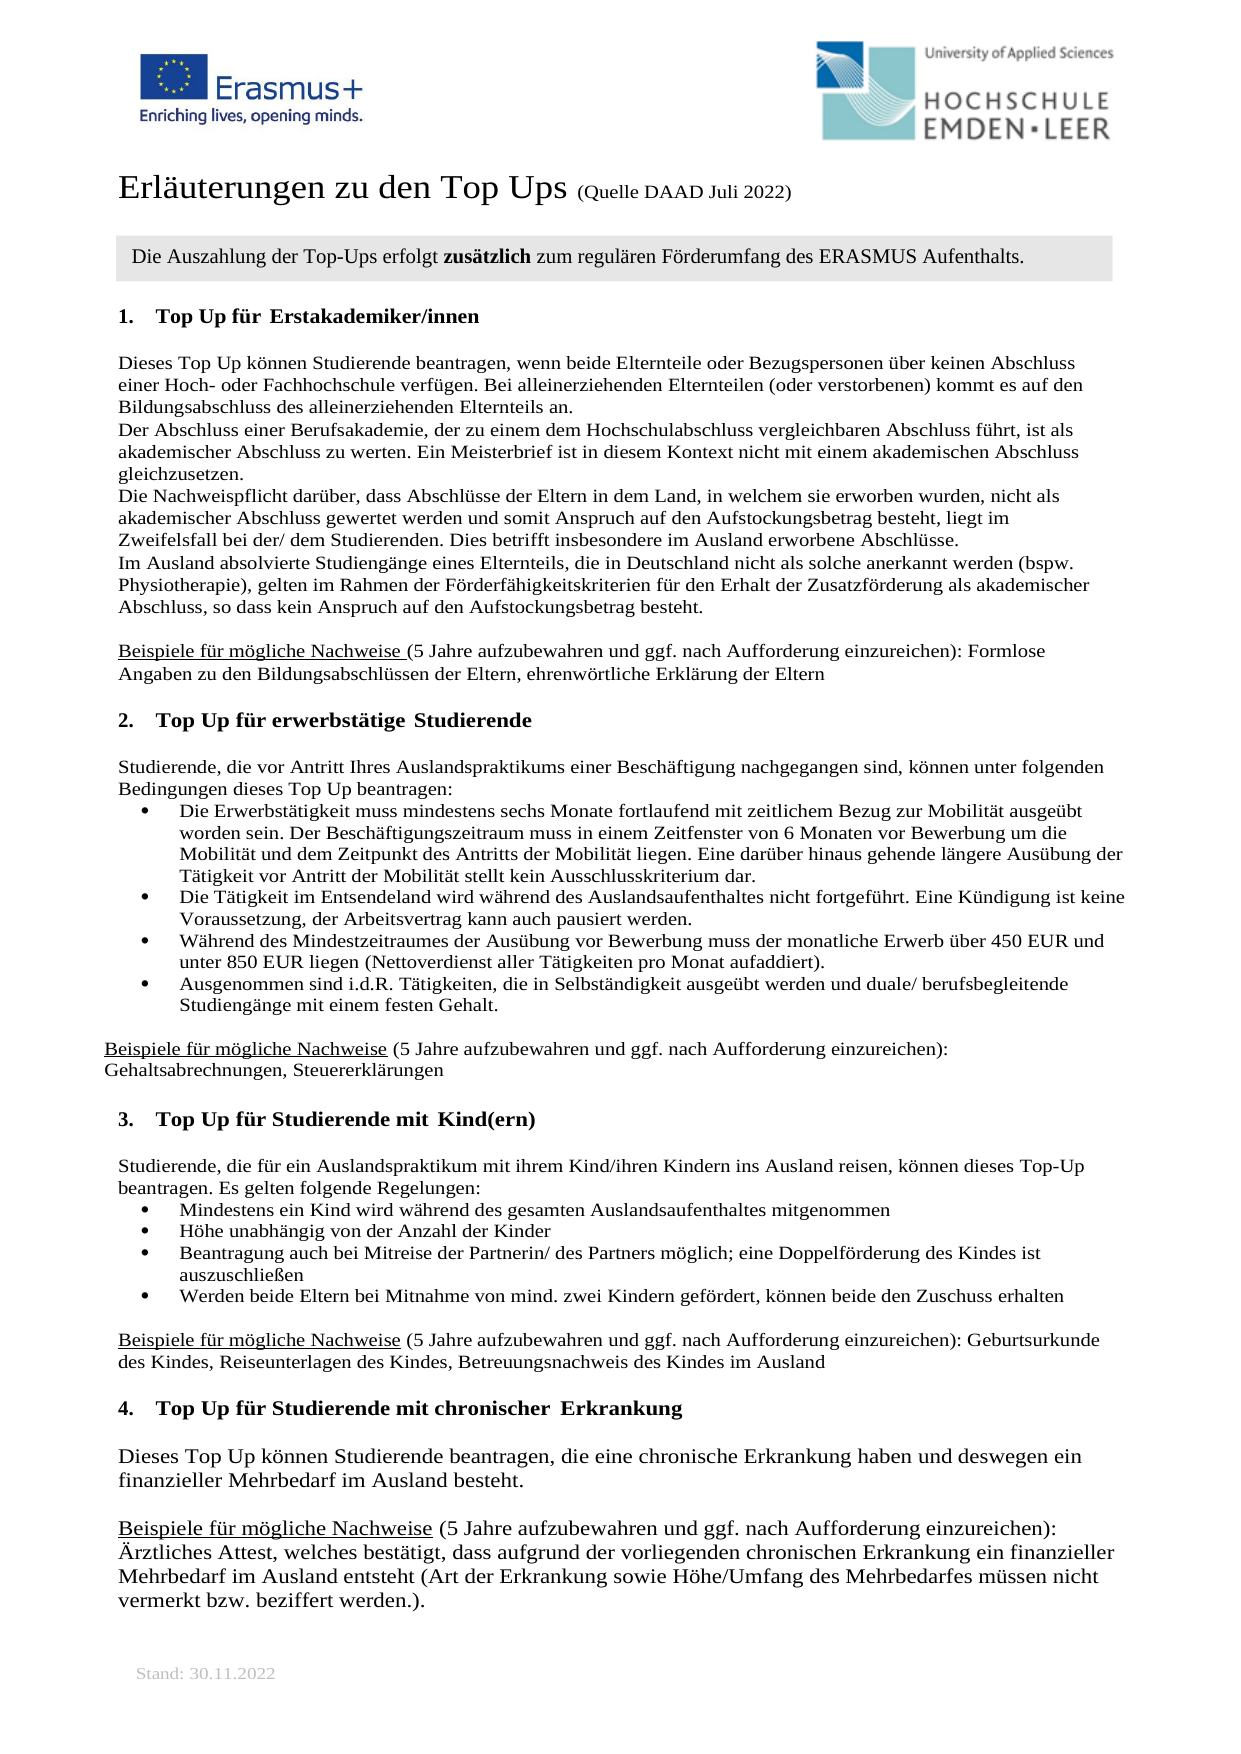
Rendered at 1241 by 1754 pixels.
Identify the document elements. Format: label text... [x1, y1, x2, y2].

text Die Nachweispflicht darüber, dass Abschlüsse der Eltern in dem Land, in welchem sie erworben wurden, nicht als akademischer Abschluss gewertet werden und somit Anspruch auf den Aufstockungsbetrag besteht, liegt im Zweifelsfall bei der/ dem Studierenden. Dies betrifft insbesondere im Ausland erworbene Abschlüsse. [118, 485, 1113, 551]
text Beispiele für mögliche Nachweise (5 Jahre aufzubewahren und ggf. nach Aufforderung einzureichen): Geburtsurkunde des Kindes, Reiseunterlagen des Kindes, Betreuungsnachweis des Kindes im Ausland [118, 1329, 1113, 1373]
subtitle Top Up für erwerbstätige Studierende [118, 708, 1134, 732]
picture [139, 47, 365, 133]
subtitle Top Up für Studierende mit chronischer Erkrankung [118, 1396, 1134, 1420]
subtitle Top Up für Studierende mit Kind(ern) [118, 1107, 1134, 1131]
text Erläuterungen zu den Top Ups (Quelle DAAD Juli 2022) [118, 167, 1134, 206]
list Beantragung auch bei Mitreise der Partnerin/ des Partners möglich; eine Doppelförderung des Kindes ist auszuschließen [142, 1242, 1134, 1285]
subtitle Top Up für Erstakademiker/innen [118, 304, 1134, 328]
text Studierende, die vor Antritt Ihres Auslandspraktikums einer Beschäftigung nachgegangen sind, können unter folgenden Bedingungen dieses Top Up beantragen: [118, 756, 1134, 799]
subtitle Beispiele für mögliche Nachweise (5 Jahre aufzubewahren und ggf. nach Aufforderung einzureichen): Ärztliches Attest, welches bestätigt, dass aufgrund der vorliegenden chronischen Erkrankung ein finanzieller Mehrbedarf im Ausland entsteht (Art der Erkrankung sowie Höhe/Umfang des Mehrbedarfes müssen nicht vermerkt bzw. beziffert werden.). [118, 1516, 1134, 1612]
picture [812, 41, 1120, 149]
subtitle Dieses Top Up können Studierende beantragen, die eine chronische Erkrankung haben und deswegen ein finanzieller Mehrbedarf im Ausland besteht. [118, 1444, 1134, 1492]
list Mindestens ein Kind wird während des gesamten Auslandsaufenthaltes mitgenommen [142, 1199, 1134, 1220]
text Im Ausland absolvierte Studiengänge eines Elternteils, die in Deutschland nicht als solche anerkannt werden (bspw. Physiotherapie), gelten im Rahmen der Förderfähigkeitskriterien für den Erhalt der Zusatzförderung als akademischer Abschluss, so dass kein Anspruch auf den Aufstockungsbetrag besteht. [118, 552, 1113, 617]
text Studierende, die für ein Auslandspraktikum mit ihrem Kind/ihren Kindern ins Ausland reisen, können dieses Top-Up beantragen. Es gelten folgende Regelungen: [118, 1154, 1113, 1198]
text Beispiele für mögliche Nachweise (5 Jahre aufzubewahren und ggf. nach Aufforderung einzureichen): Formlose Angaben zu den Bildungsabschlüssen der Eltern, ehrenwörtliche Erklärung der Eltern [118, 640, 1113, 684]
list Werden beide Eltern bei Mitnahme von mind. zwei Kindern gefördert, können beide den Zuschuss erhalten [142, 1285, 1134, 1307]
list Die Tätigkeit im Entsendeland wird während des Auslandsaufenthaltes nicht fortgeführt. Eine Kündigung ist keine Voraussetzung, der Arbeitsvertrag kann auch pausiert werden. [142, 886, 1134, 929]
list Höhe unabhängig von der Anzahl der Kinder [142, 1220, 1134, 1242]
text Beispiele für mögliche Nachweise (5 Jahre aufzubewahren und ggf. nach Aufforderung einzureichen): Gehaltsabrechnungen, Steuererklärungen [104, 1037, 1134, 1081]
list Während des Mindestzeitraumes der Ausübung vor Bewerbung muss der monatliche Erwerb über 450 EUR und unter 850 EUR liegen (Nettoverdienst aller Tätigkeiten pro Monat aufaddiert). [142, 929, 1134, 973]
list Ausgenommen sind i.d.R. Tätigkeiten, die in Selbständigkeit ausgeübt werden und duale/ berufsbegleitende Studiengänge mit einem festen Gehalt. [142, 973, 1134, 1016]
list Die Erwerbstätigkeit muss mindestens sechs Monate fortlaufend mit zeitlichem Bezug zur Mobilität ausgeübt worden sein. Der Beschäftigungszeitraum muss in einem Zeitfenster von 6 Monaten vor Bewerbung um die Mobilität und dem Zeitpunkt des Antritts der Mobilität liegen. Eine darüber hinaus gehende längere Ausübung der Tätigkeit vor Antritt der Mobilität stellt kein Ausschlusskriterium dar. [142, 800, 1134, 886]
text Der Abschluss einer Berufsakademie, der zu einem dem Hochschulabschluss vergleichbaren Abschluss führt, ist als akademischer Abschluss zu werten. Ein Meisterbrief ist in diesem Kontext nicht mit einem akademischen Abschluss gleichzusetzen. [118, 418, 1113, 484]
text Dieses Top Up können Studierende beantragen, wenn beide Elternteile oder Bezugspersonen über keinen Abschluss einer Hoch- oder Fachhochschule verfügen. Bei alleinerziehenden Elternteilen (oder verstorbenen) kommt es auf den Bildungsabschluss des alleinerziehenden Elternteils an. [118, 352, 1113, 418]
